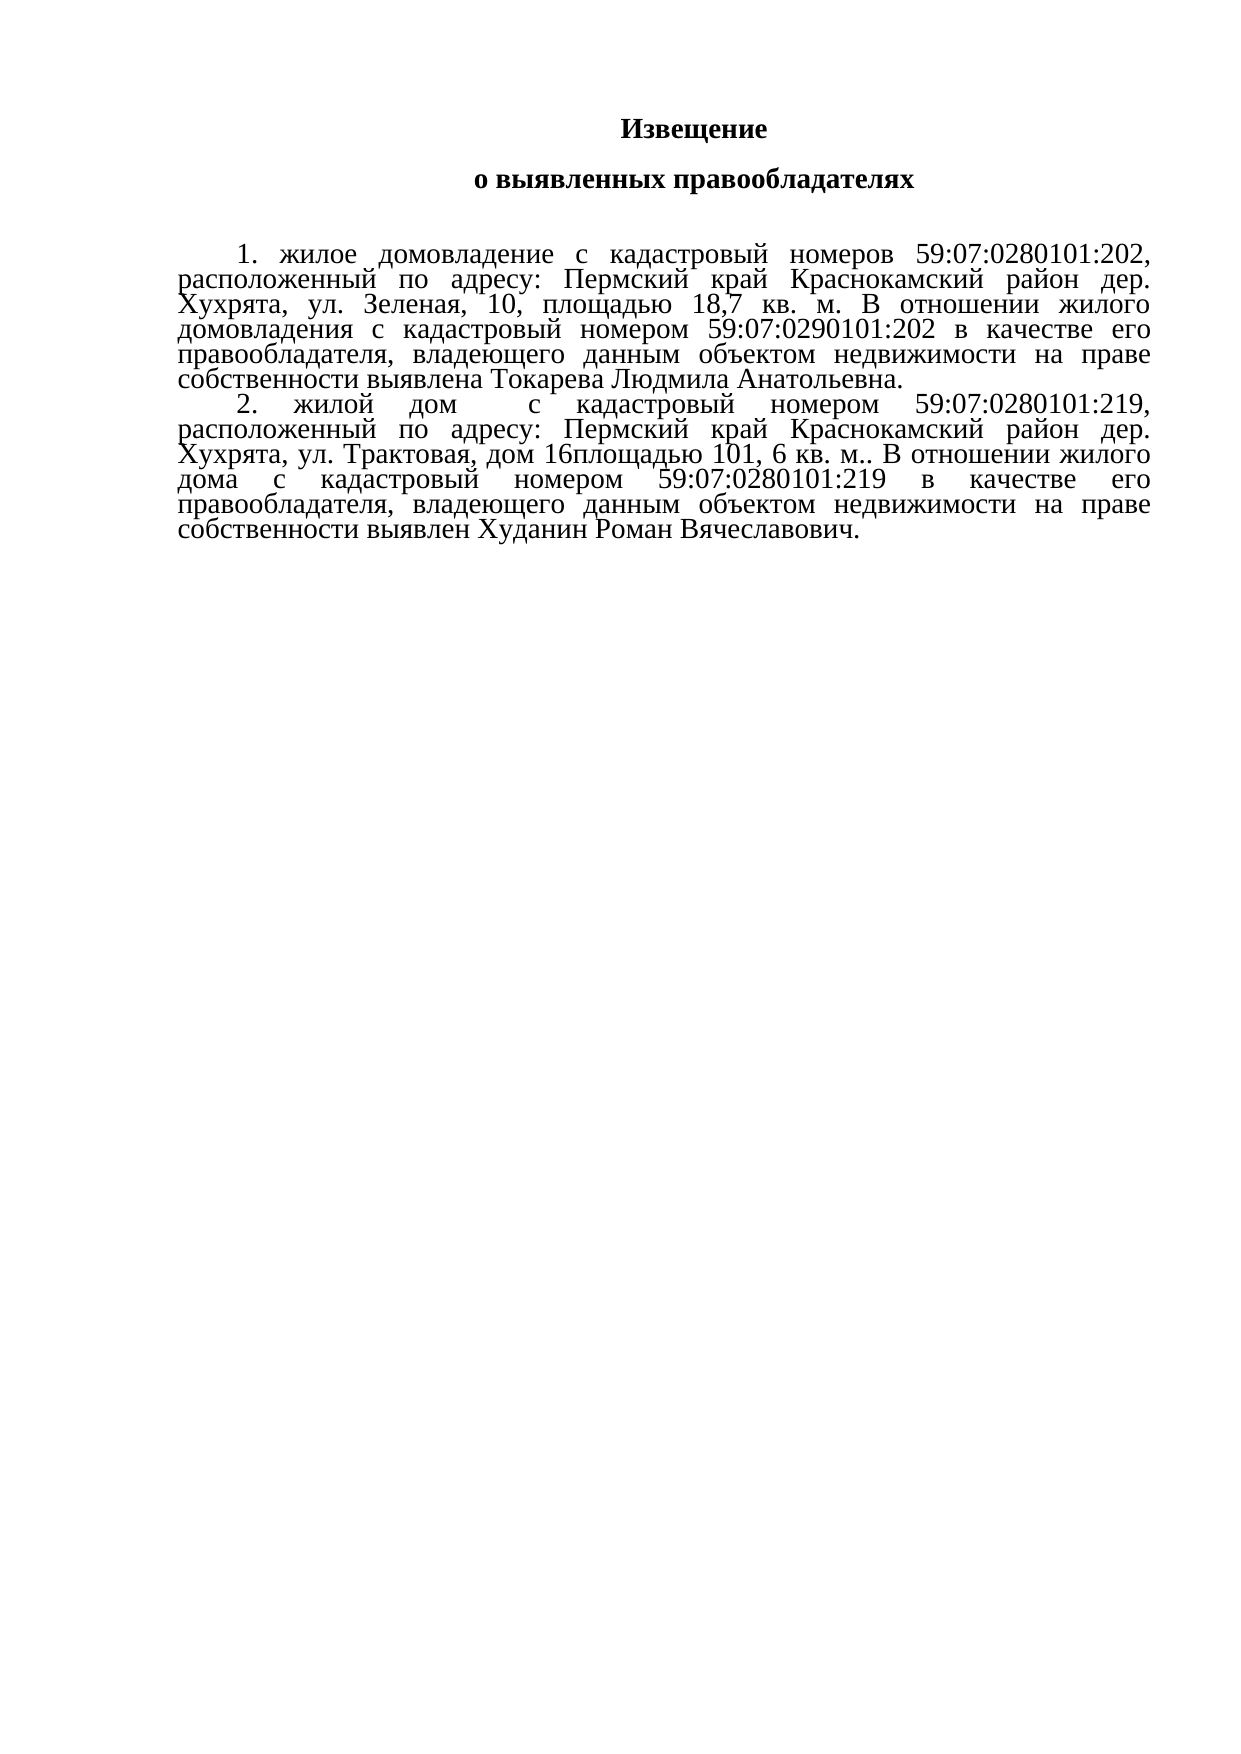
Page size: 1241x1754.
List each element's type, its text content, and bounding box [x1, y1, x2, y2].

text 2. жилой дом с кадастровый номером 59:07:0280101:219, расположенный по адресу: Пермский край Краснокамский район дер. Хухрята, ул. Трактовая, дом 16площадью 101, 6 кв. м.. В отношении жилого дома с кадастровый номером 59:07:0280101:219 в качестве его правообладателя, владеющего данным объектом недвижимости на праве собственности выявлен Худанин Роман Вячеславович. [177, 393, 1152, 543]
text Извещение [177, 118, 1152, 143]
text 1. жилое домовладение с кадастровый номеров 59:07:0280101:202, расположенный по адресу: Пермский край Краснокамский район дер. Хухрята, ул. Зеленая, 10, площадью 18,7 кв. м. В отношении жилого домовладения с кадастровый номером 59:07:0290101:202 в качестве его правообладателя, владеющего данным объектом недвижимости на праве собственности выявлена Токарева Людмила Анатольевна. [177, 243, 1152, 393]
text о выявленных правообладателях [177, 168, 1152, 193]
